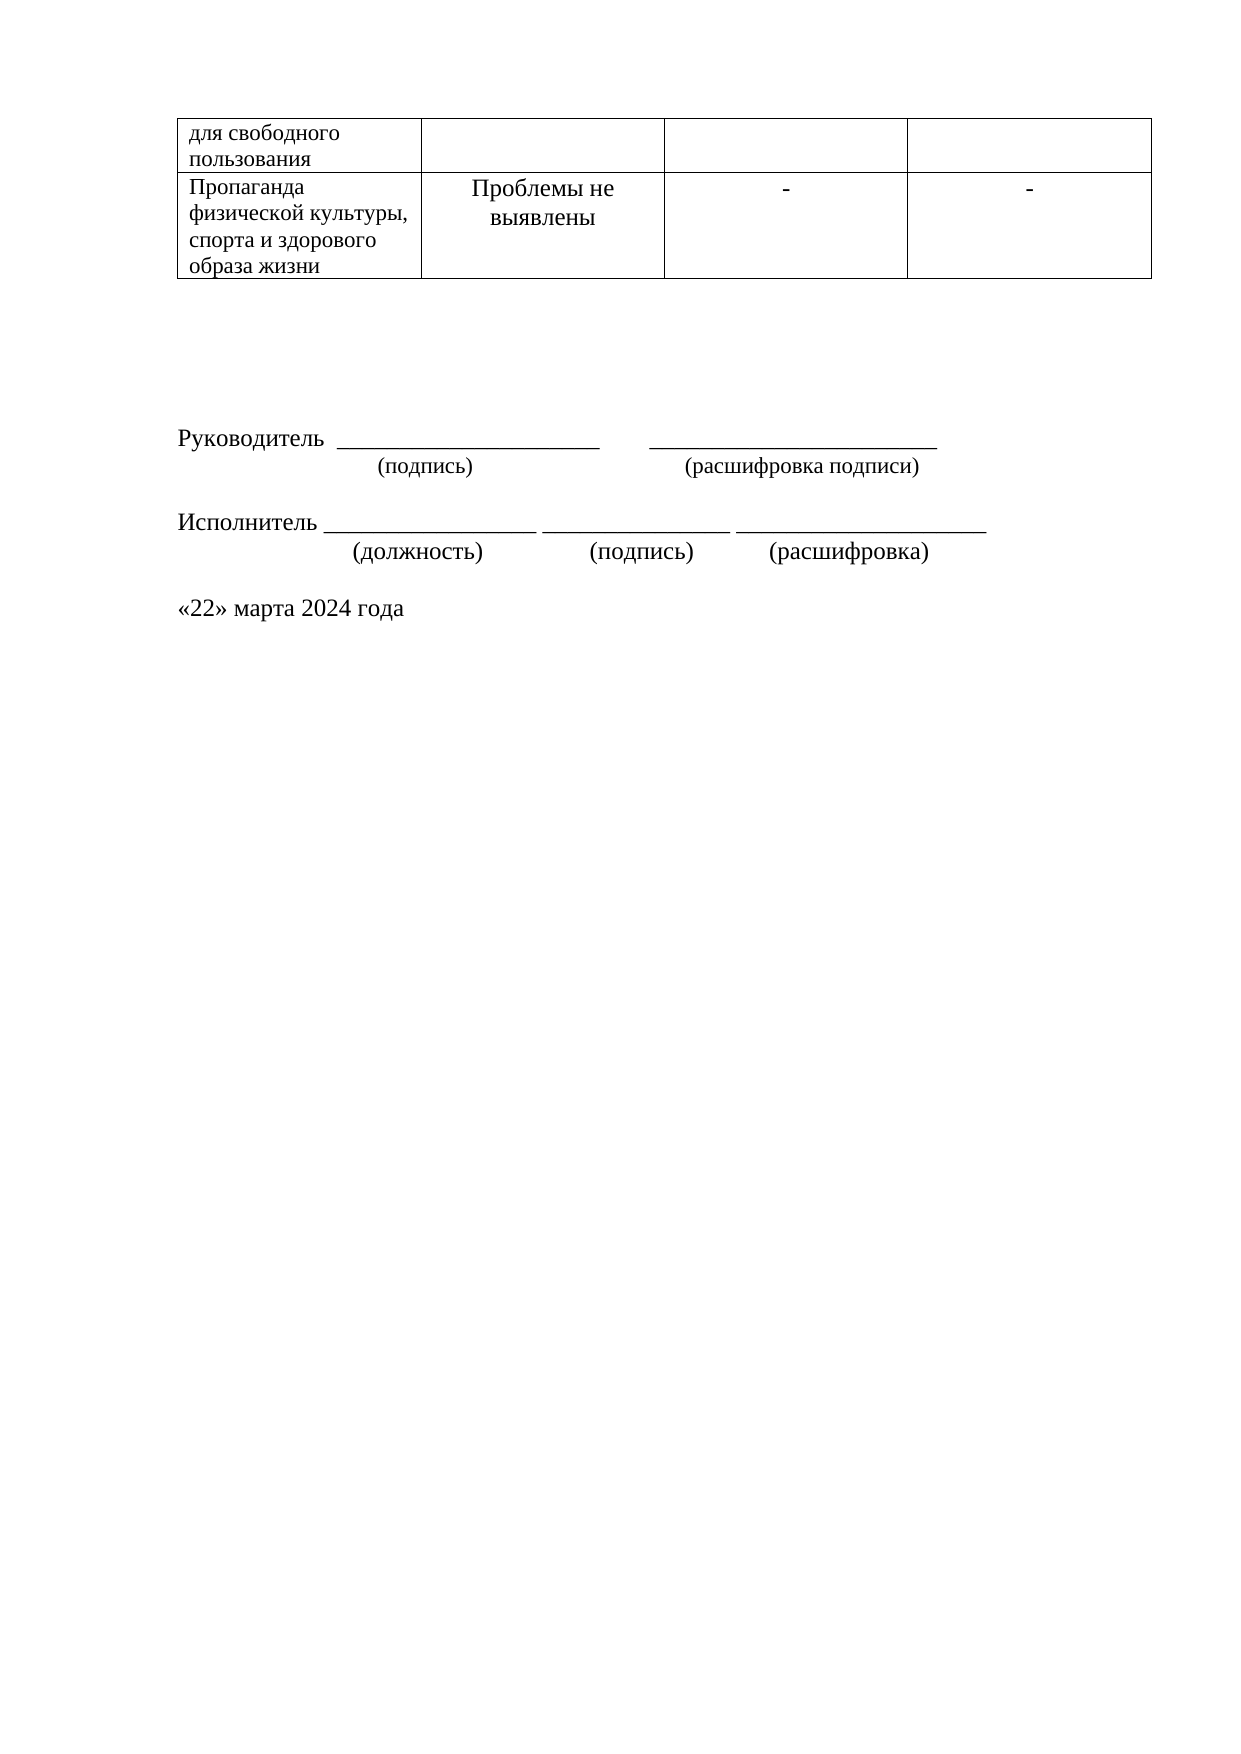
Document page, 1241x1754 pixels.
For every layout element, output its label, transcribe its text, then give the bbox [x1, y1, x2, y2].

text «22» марта 2024 года [177, 593, 1152, 622]
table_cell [178, 119, 421, 172]
table_cell Пропаганда физической культуры, спорта и здорового образа жизни [178, 173, 421, 278]
text Руководитель _____________________ _______________________ [177, 423, 1152, 452]
text Исполнитель _________________ _______________ ____________________ [177, 507, 1152, 536]
text (должность) (подпись) (расшифровка) [177, 536, 1152, 564]
table_cell - [908, 173, 1151, 278]
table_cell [422, 119, 664, 172]
table_cell - [908, 119, 1151, 172]
table_cell - [665, 173, 907, 278]
table_cell - [665, 119, 907, 172]
table_cell Проблемы не выявлены [422, 173, 664, 278]
text (подпись) (расшифровка подписи) [177, 452, 1152, 478]
